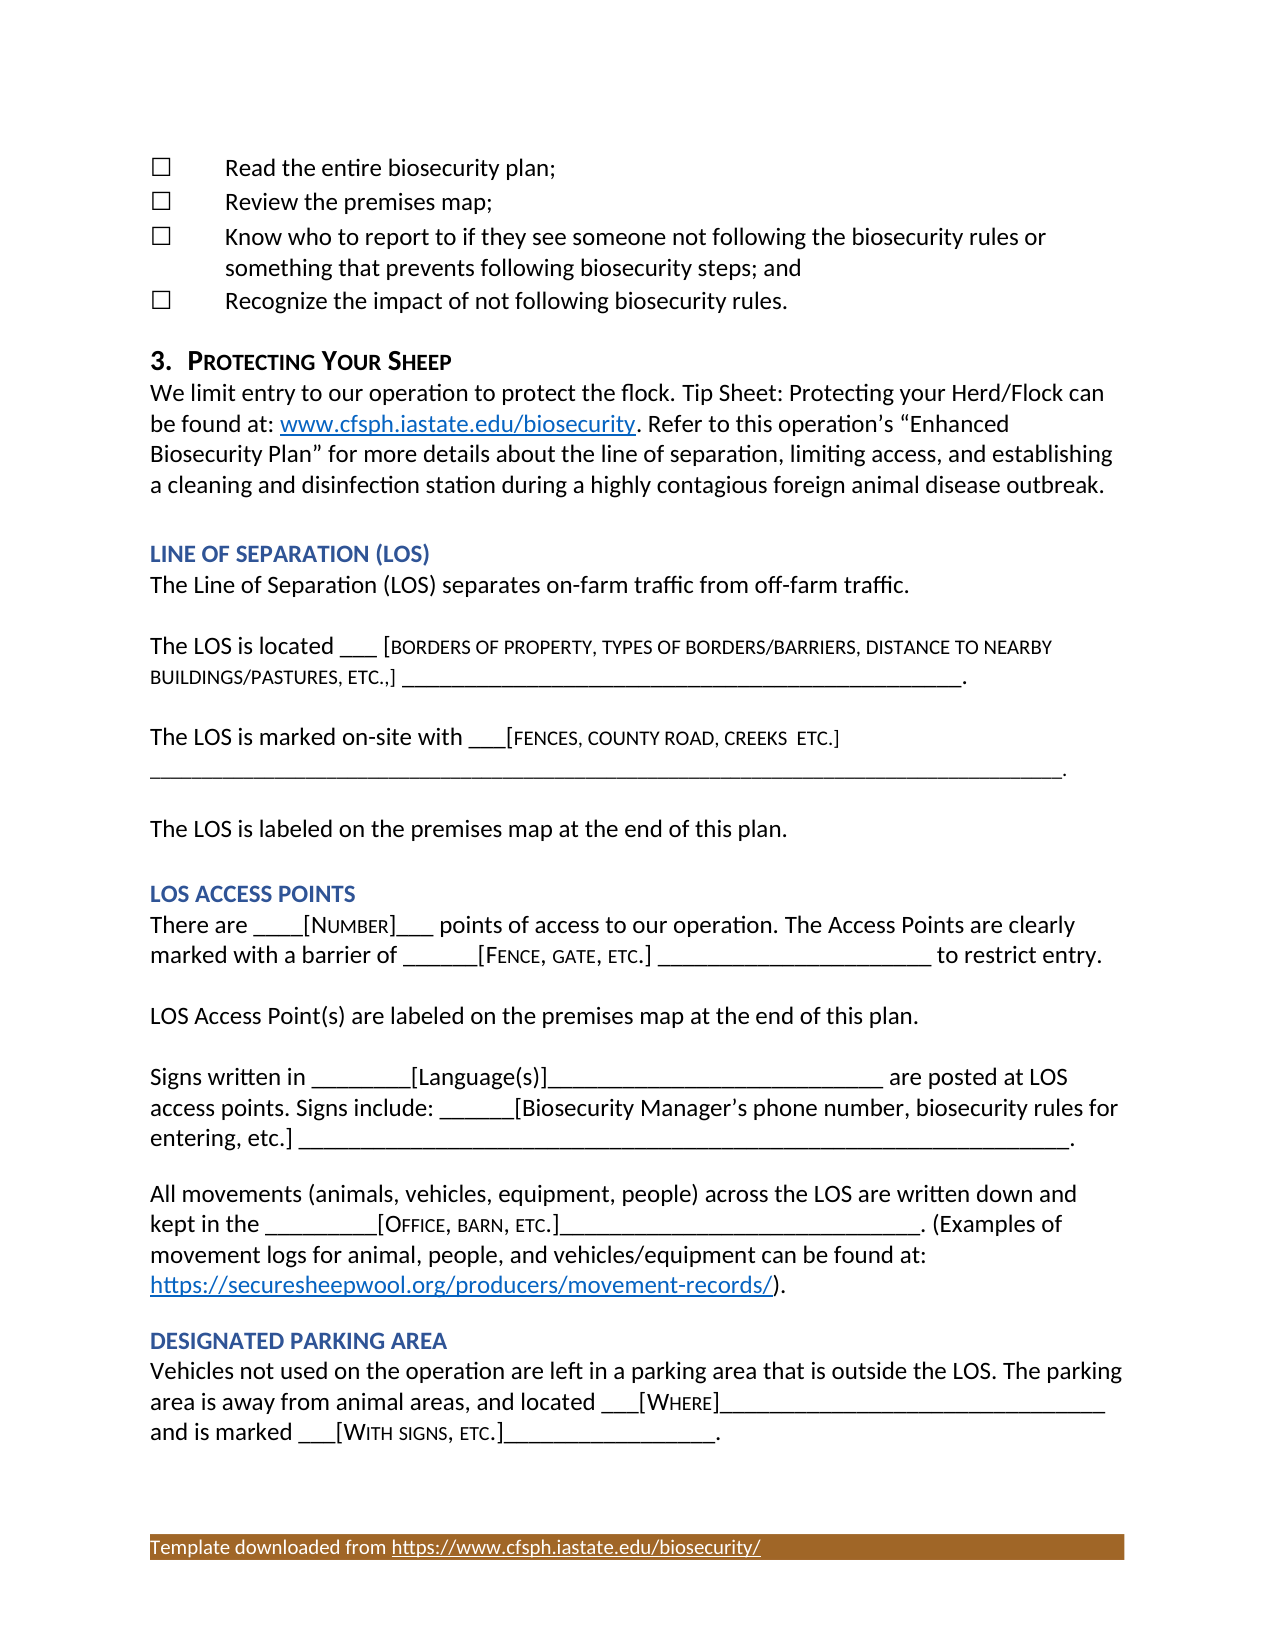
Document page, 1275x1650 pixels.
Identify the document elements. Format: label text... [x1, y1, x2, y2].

text The LOS is marked on-site with ___[FENCES, COUNTY ROAD, CREEKS ETC.] ________________________________________________________________________________________. [150, 721, 1125, 782]
text The LOS is located ___ [BORDERS OF PROPERTY, TYPES OF BORDERS/BARRIERS, DISTANCE TO NEARBY BUILDINGS/PASTURES, ETC.,] _____________________________________________. [150, 630, 1125, 691]
subtitle LINE OF SEPARATION (LOS) [150, 538, 1125, 569]
subtitle LOS ACCESS POINTS [150, 878, 1125, 909]
text Signs written in ________[Language(s)]___________________________ are posted at LOS access points. Signs include: ______[Biosecurity Manager’s phone number, biosecurity rules for entering, etc.] ______________________________________________________________. [150, 1061, 1125, 1153]
text ☐ Review the premises map; [150, 184, 1125, 218]
subtitle DESIGNATED PARKING AREA [150, 1325, 1125, 1356]
text Biosecurity Plan” for more details about the line of separation, limiting access, and establishing a cleaning and disinfection station during a highly contagious foreign animal disease outbreak. [150, 438, 1125, 499]
text There are ____[Number]___ points of access to our operation. The Access Points are clearly marked with a barrier of ______[Fence, gate, etc.] ______________________ to restrict entry. [150, 909, 1125, 970]
text Vehicles not used on the operation are left in a parking area that is outside the LOS. The parking area is away from animal areas, and located ___[Where]_______________________________ and is marked ___[With signs, etc.]_________________. [150, 1356, 1125, 1447]
text ☐ Know who to report to if they see someone not following the biosecurity rules or something that prevents following biosecurity steps; and [150, 218, 1125, 283]
text We limit entry to our operation to protect the flock. Tip Sheet: Protecting your Herd/Flock can be found at: www.cfsph.iastate.edu/biosecurity. Refer to this operation’s “Enhanced [150, 377, 1125, 438]
text The Line of Separation (LOS) separates on-farm traffic from off-farm traffic. [150, 569, 1125, 599]
text ☐ Recognize the impact of not following biosecurity rules. [150, 283, 1125, 317]
text The LOS is labeled on the premises map at the end of this plan. [150, 813, 1125, 843]
text All movements (animals, vehicles, equipment, people) across the LOS are written down and kept in the _________[Office, barn, etc.]_____________________________. (Examples of movement logs for animal, people, and vehicles/equipment can be found at: https://securesheepwool.org/producers/movement-records/). [150, 1178, 1125, 1300]
text LOS Access Point(s) are labeled on the premises map at the end of this plan. [150, 1000, 1125, 1031]
picture [150, 1534, 1125, 1560]
subtitle Protecting Your Sheep [150, 342, 1125, 377]
text ☐ Read the entire biosecurity plan; [150, 150, 1125, 184]
